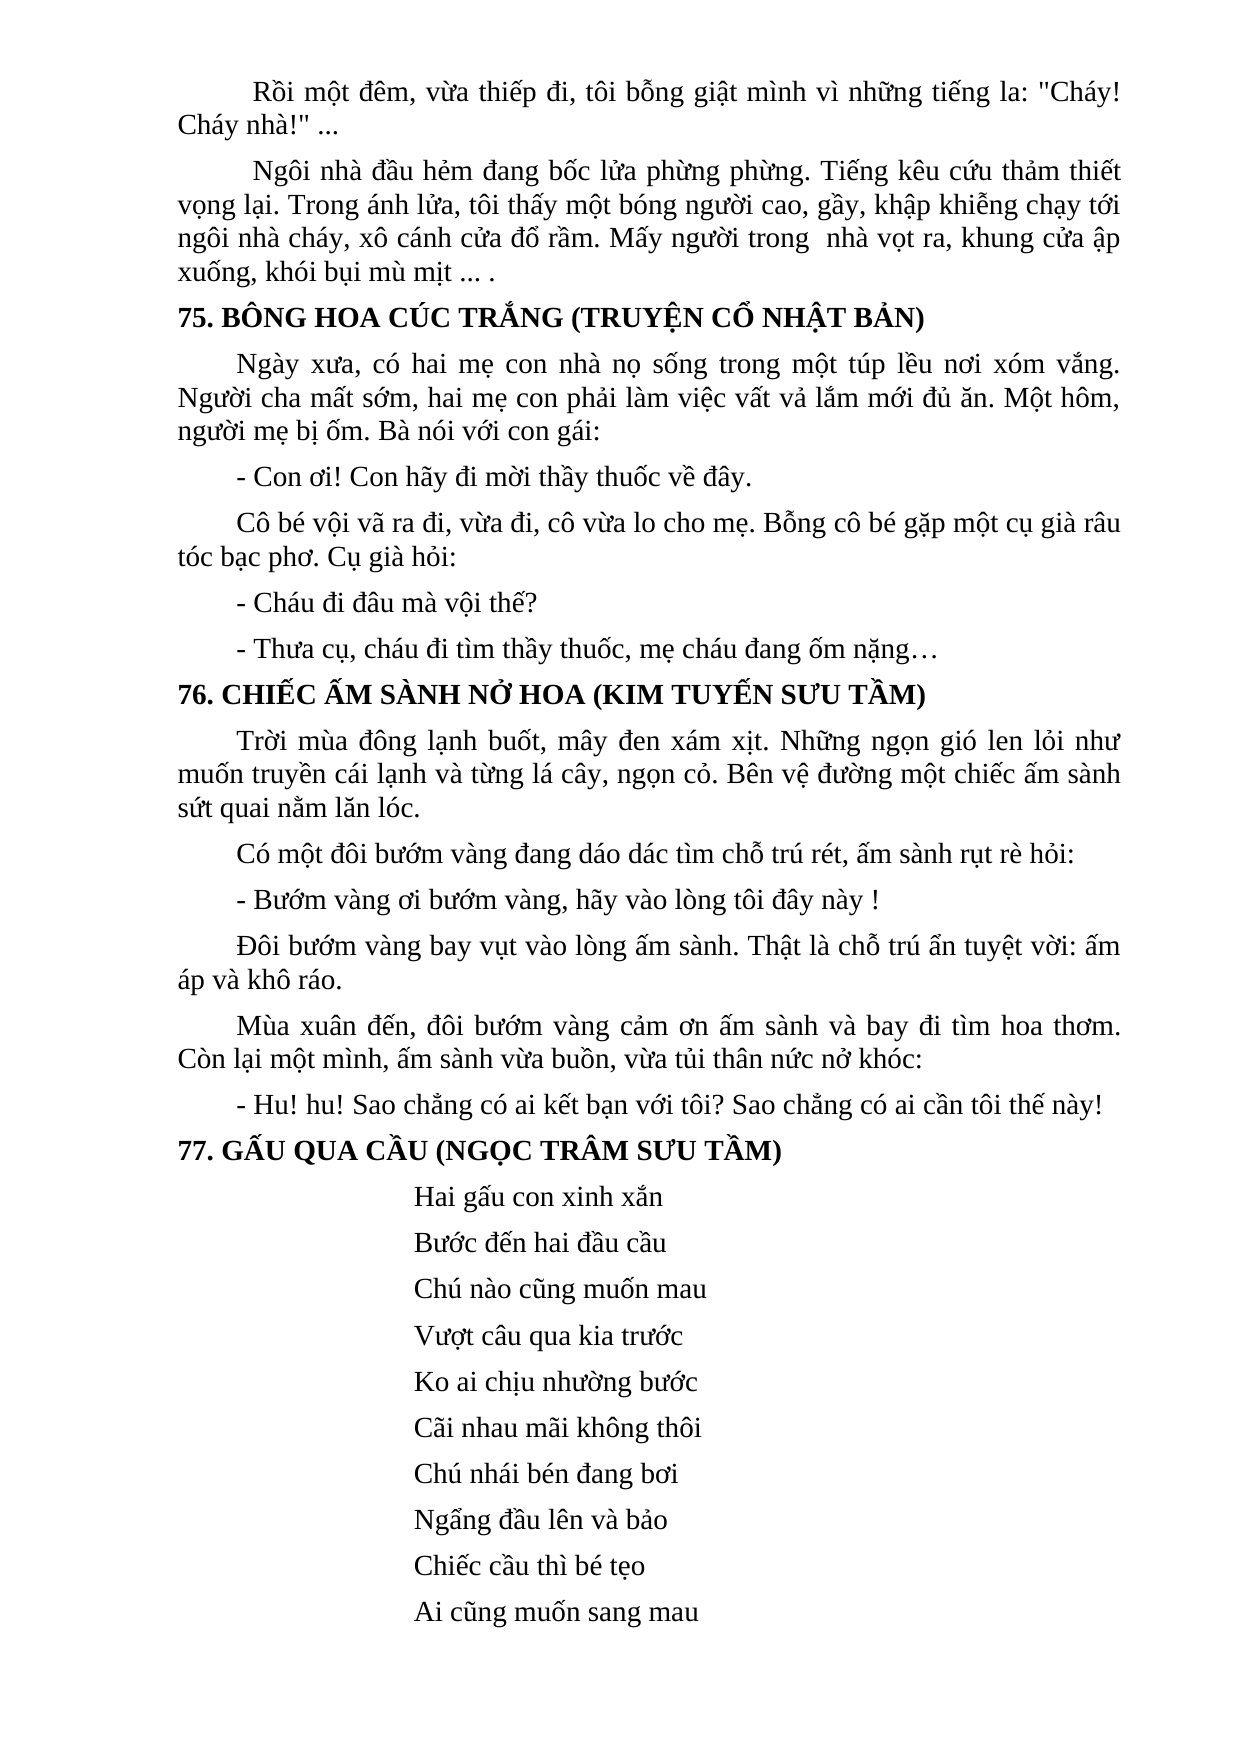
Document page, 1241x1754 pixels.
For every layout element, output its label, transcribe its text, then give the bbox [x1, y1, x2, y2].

text Ngôi nhà đầu hẻm đang bốc lửa phừng phừng. Tiếng kêu cứu thảm thiết vọng lại. Trong ánh lửa, tôi thấy một bóng người cao, gầy, khập khiễng chạy tới ngôi nhà cháy, xô cánh cửa đổ rầm. Mấy người trong nhà vọt ra, khung cửa ập xuống, khói bụi mù mịt ... . [177, 153, 1122, 288]
text - Bướm vàng ơi bướm vàng, hãy vào lòng tôi đây này ! [177, 882, 1122, 916]
text 75. BÔNG HOA CÚC TRẮNG (TRUYỆN CỔ NHẬT BẢN) [177, 300, 1122, 334]
text Chú nào cũng muốn mau [177, 1272, 1122, 1305]
text Ai cũng muốn sang mau [177, 1594, 1122, 1627]
text Chú nhái bén đang bơi [177, 1456, 1122, 1489]
text Hai gấu con xinh xắn [177, 1179, 1122, 1213]
text Bước đến hai đầu cầu [177, 1226, 1122, 1259]
text Cãi nhau mãi không thôi [177, 1410, 1122, 1443]
text Đôi bướm vàng bay vụt vào lòng ấm sành. Thật là chỗ trú ẩn tuyệt vời: ấm áp và khô ráo. [177, 928, 1122, 995]
text 76. CHIẾC ẤM SÀNH NỞ HOA (KIM TUYẾN SƯU TẦM) [177, 677, 1122, 711]
text - Con ơi! Con hãy đi mời thầy thuốc về đây. [177, 459, 1122, 493]
text Có một đôi bướm vàng đang dáo dác tìm chỗ trú rét, ấm sành rụt rè hỏi: [177, 836, 1122, 870]
text Cô bé vội vã ra đi, vừa đi, cô vừa lo cho mẹ. Bỗng cô bé gặp một cụ già râu tóc bạc phơ. Cụ già hỏi: [177, 505, 1122, 572]
text Ko ai chịu nhường bước [177, 1364, 1122, 1397]
text Vượt câu qua kia trước [177, 1318, 1122, 1351]
text Trời mùa đông lạnh buốt, mây đen xám xịt. Những ngọn gió len lỏi như muốn truyền cái lạnh và từng lá cây, ngọn cỏ. Bên vệ đường một chiếc ấm sành sứt quai nằm lăn lóc. [177, 723, 1122, 824]
text Mùa xuân đến, đôi bướm vàng cảm ơn ấm sành và bay đi tìm hoa thơm. Còn lại một mình, ấm sành vừa buồn, vừa tủi thân nức nở khóc: [177, 1008, 1122, 1075]
text - Cháu đi đâu mà vội thế? [177, 585, 1122, 618]
text Rồi một đêm, vừa thiếp đi, tôi bỗng giật mình vì những tiếng la: "Cháy! Cháy nhà!" ... [177, 74, 1122, 141]
text - Thưa cụ, cháu đi tìm thầy thuốc, mẹ cháu đang ốm nặng… [177, 631, 1122, 664]
text Ngẩng đầu lên và bảo [177, 1502, 1122, 1535]
text Ngày xưa, có hai mẹ con nhà nọ sống trong một túp lều nơi xóm vắng. Người cha mất sớm, hai mẹ con phải làm việc vất vả lắm mới đủ ăn. Một hôm, người mẹ bị ốm. Bà nói với con gái: [177, 346, 1122, 447]
text Chiếc cầu thì bé tẹo [177, 1548, 1122, 1581]
text - Hu! hu! Sao chẳng có ai kết bạn với tôi? Sao chẳng có ai cần tôi thế này! [177, 1087, 1122, 1121]
text 77. GẤU QUA CẦU (NGỌC TRÂM SƯU TẦM) [177, 1133, 1122, 1167]
